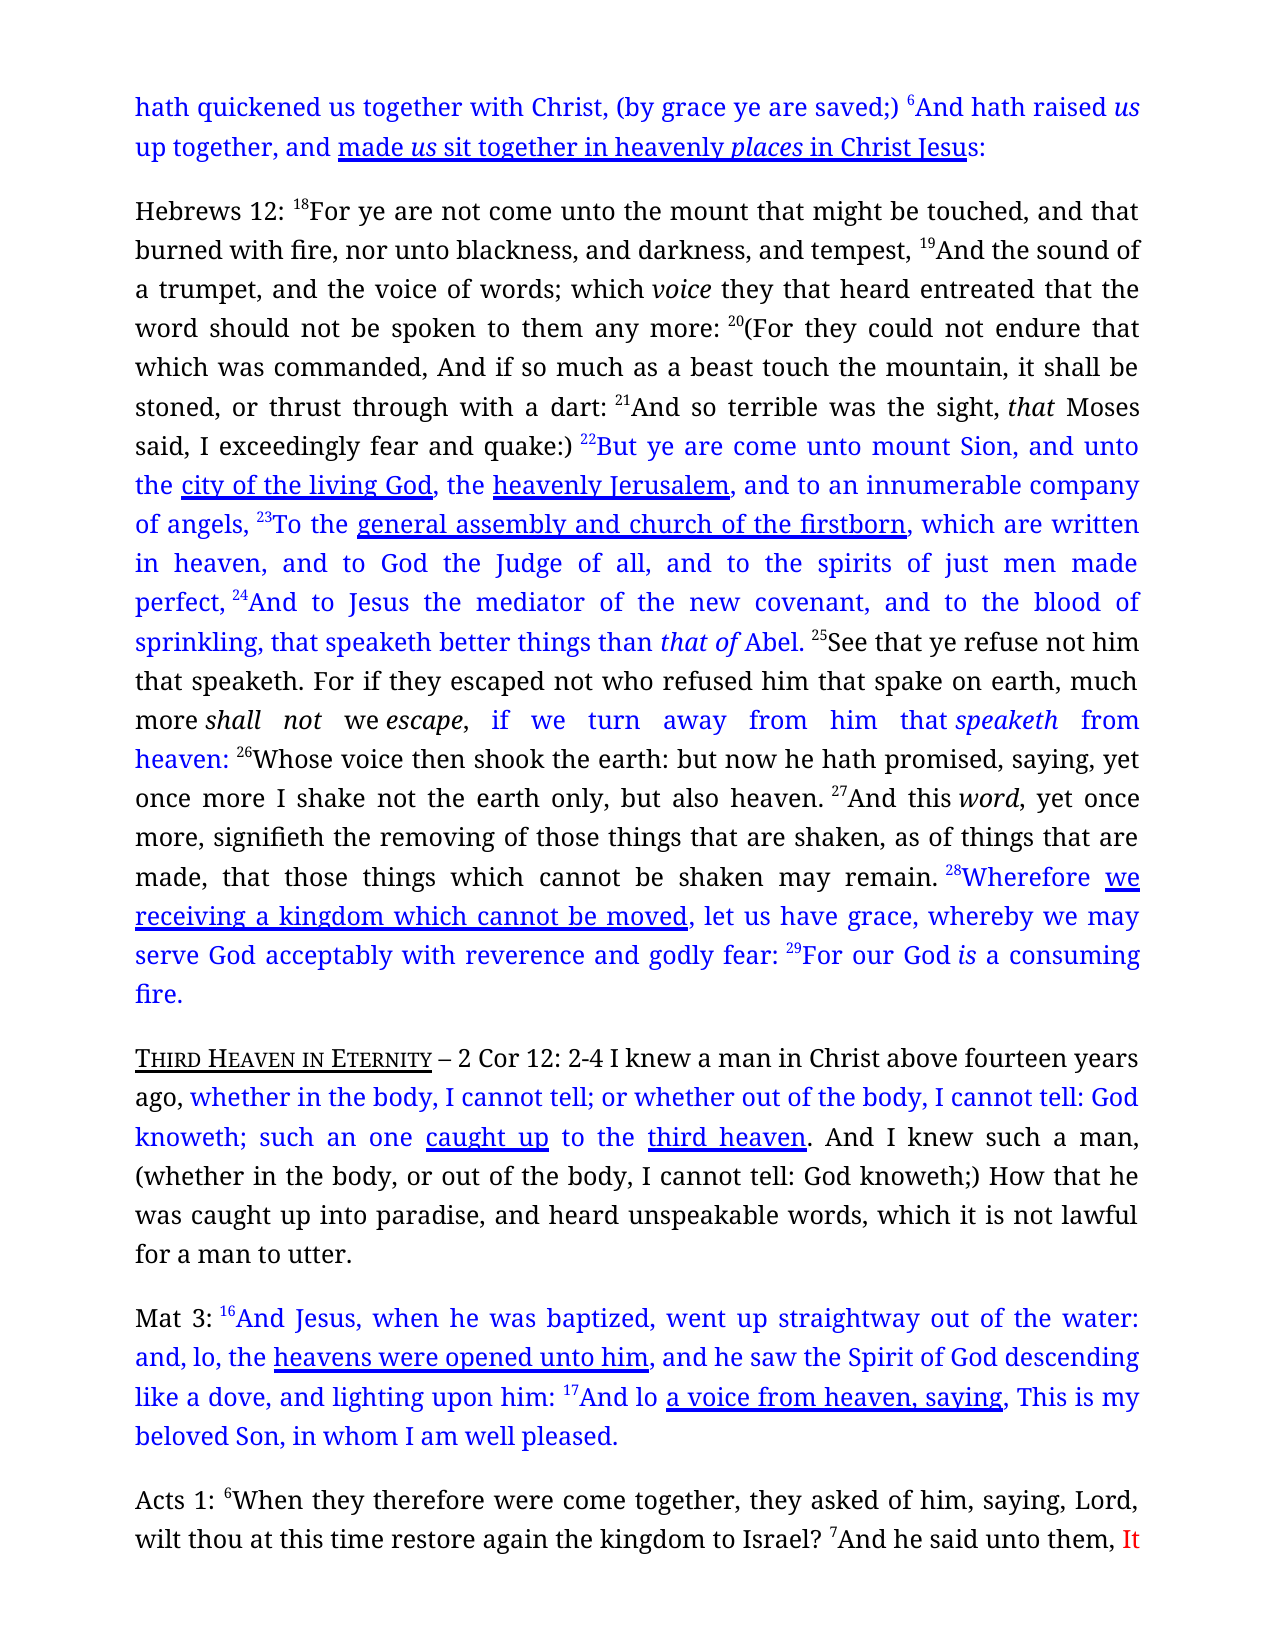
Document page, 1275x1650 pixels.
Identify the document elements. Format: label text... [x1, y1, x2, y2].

text Hebrews 12: 18For ye are not come unto the mount that might be touched, and that burned with fire, nor unto blackness, and darkness, and tempest, 19And the sound of a trumpet, and the voice of words; which voice they that heard entreated that the word should not be spoken to them any more: 20(For they could not endure that which was commanded, And if so much as a beast touch the mountain, it shall be stoned, or thrust through with a dart: 21And so terrible was the sight, that Moses said, I exceedingly fear and quake:) 22But ye are come unto mount Sion, and unto the city of the living God, the heavenly Jerusalem, and to an innumerable company of angels, 23To the general assembly and church of the firstborn, which are written in heaven, and to God the Judge of all, and to the spirits of just men made perfect, 24And to Jesus the mediator of the new covenant, and to the blood of sprinkling, that speaketh better things than that of Abel. 25See that ye refuse not him that speaketh. For if they escaped not who refused him that spake on earth, much more shall not we escape, if we turn away from him that speaketh from heaven: 26Whose voice then shook the earth: but now he hath promised, saying, yet once more I shake not the earth only, but also heaven. 27And this word, yet once more, signifieth the removing of those things that are shaken, as of things that are made, that those things which cannot be shaken may remain. 28Wherefore we receiving a kingdom which cannot be moved, let us have grace, whereby we may serve God acceptably with reverence and godly fear: 29For our God is a consuming fire. [135, 193, 1140, 1011]
text Third Heaven in Eternity – 2 Cor 12: 2-4 I knew a man in Christ above fourteen years ago, whether in the body, I cannot tell; or whether out of the body, I cannot tell: God knoweth; such an one caught up to the third heaven. And I knew such a man, (whether in the body, or out of the body, I cannot tell: God knoweth;) How that he was caught up into paradise, and heard unspeakable words, which it is not lawful for a man to utter. [135, 1041, 1140, 1271]
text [135, 1482, 1140, 1556]
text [135, 90, 1140, 163]
text Mat 3: 16And Jesus, when he was baptized, went up straightway out of the water: and, lo, the heavens were opened unto him, and he saw the Spirit of God descending like a dove, and lighting upon him: 17And lo a voice from heaven, saying, This is my beloved Son, in whom I am well pleased. [135, 1301, 1140, 1452]
